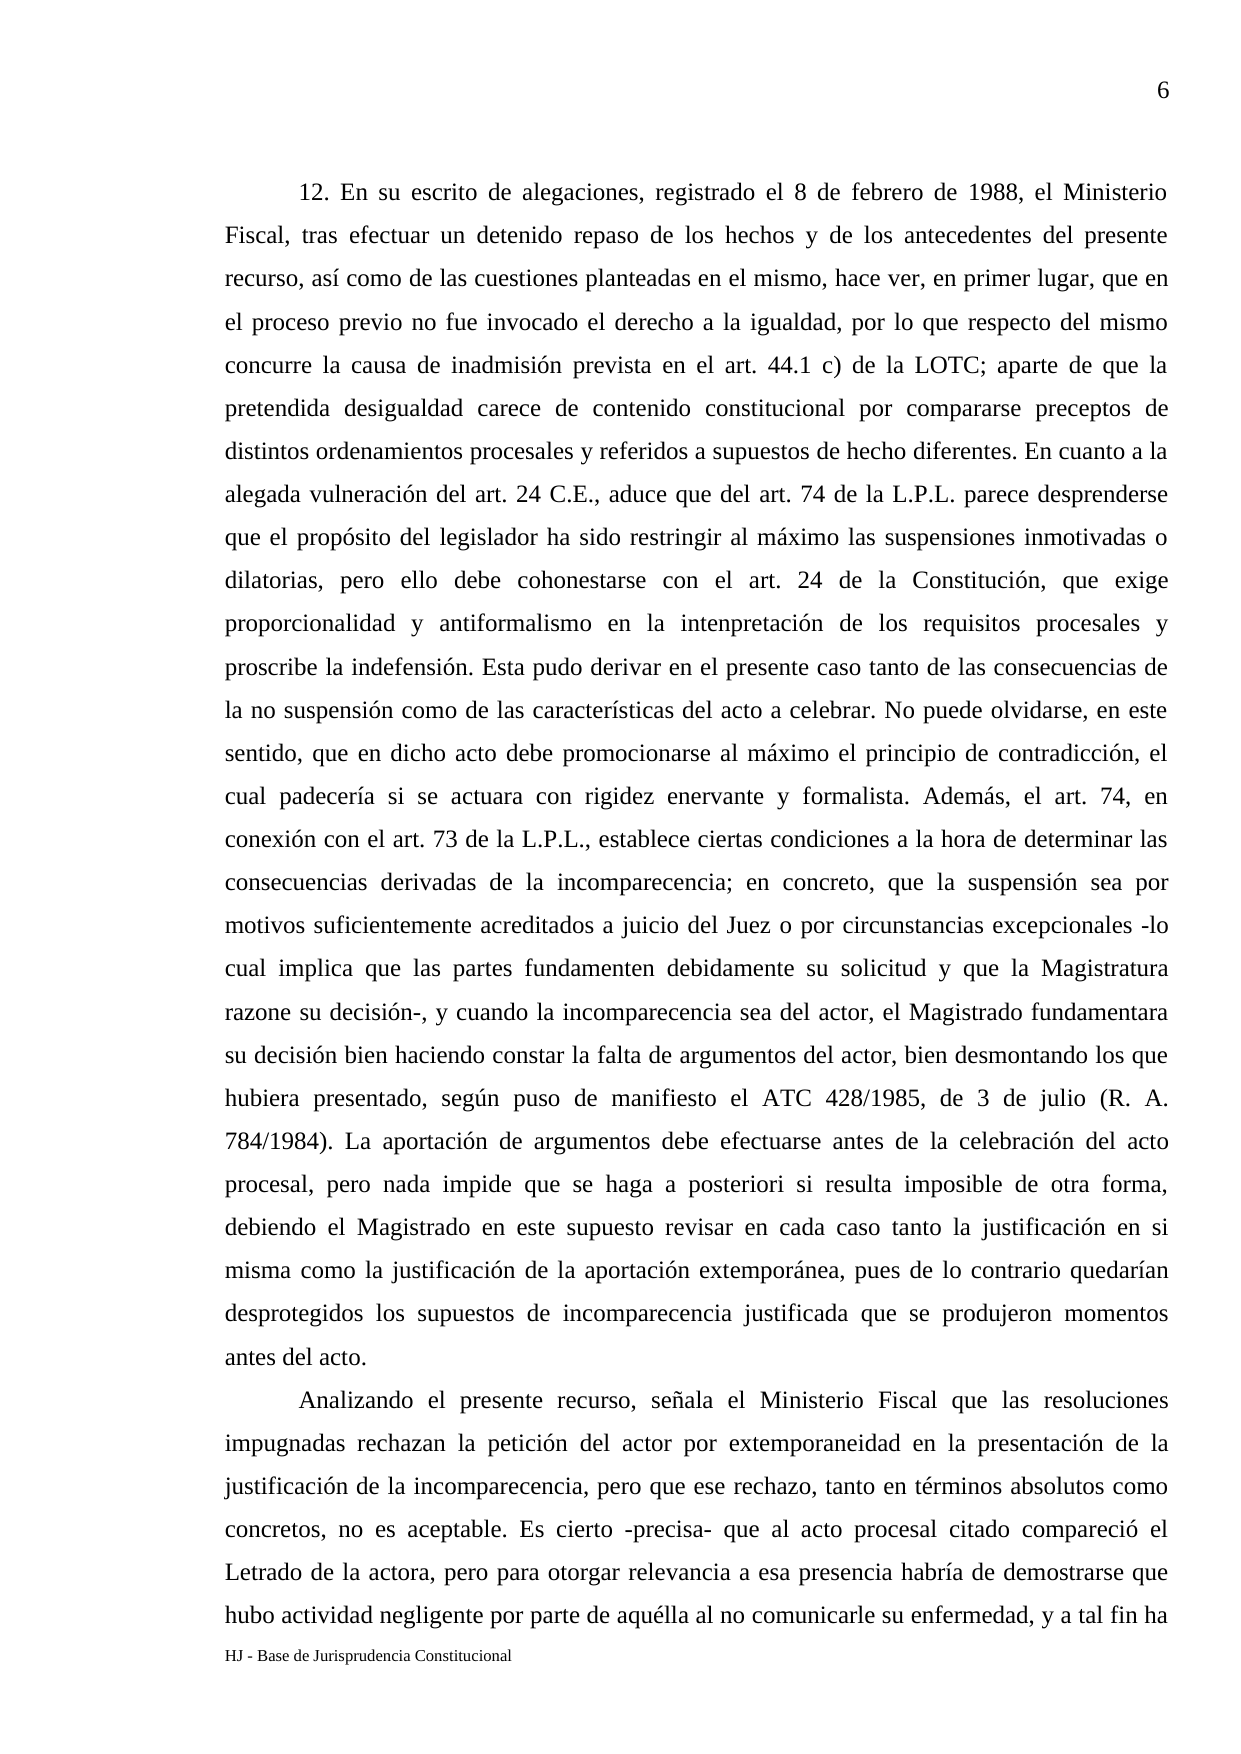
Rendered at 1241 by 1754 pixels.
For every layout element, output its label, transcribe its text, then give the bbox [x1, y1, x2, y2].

text 12. En su escrito de alegaciones, registrado el 8 de febrero de 1988, el Ministerio Fiscal, tras efectuar un detenido repaso de los hechos y de los antecedentes del presente recurso, así como de las cuestiones planteadas en el mismo, hace ver, en primer lugar, que en el proceso previo no fue invocado el derecho a la igualdad, por lo que respecto del mismo concurre la causa de inadmisión prevista en el art. 44.1 c) de la LOTC; aparte de que la pretendida desigualdad carece de contenido constitucional por compararse preceptos de distintos ordenamientos procesales y referidos a supuestos de hecho diferentes. En cuanto a la alegada vulneración del art. 24 C.E., aduce que del art. 74 de la L.P.L. parece desprenderse que el propósito del legislador ha sido restringir al máximo las suspensiones inmotivadas o dilatorias, pero ello debe cohonestarse con el art. 24 de la Constitución, que exige proporcionalidad y antiformalismo en la intenpretación de los requisitos procesales y proscribe la indefensión. Esta pudo derivar en el presente caso tanto de las consecuencias de la no suspensión como de las características del acto a celebrar. No puede olvidarse, en este sentido, que en dicho acto debe promocionarse al máximo el principio de contradicción, el cual padecería si se actuara con rigidez enervante y formalista. Además, el art. 74, en conexión con el art. 73 de la L.P.L., establece ciertas condiciones a la hora de determinar las consecuencias derivadas de la incomparecencia; en concreto, que la suspensión sea por motivos suficientemente acreditados a juicio del Juez o por circunstancias excepcionales -lo cual implica que las partes fundamenten debidamente su solicitud y que la Magistratura razone su decisión-, y cuando la incomparecencia sea del actor, el Magistrado fundamentara su decisión bien haciendo constar la falta de argumentos del actor, bien desmontando los que hubiera presentado, según puso de manifiesto el ATC 428/1985, de 3 de julio (R. A. 784/1984). La aportación de argumentos debe efectuarse antes de la celebración del acto procesal, pero nada impide que se haga a posteriori si resulta imposible de otra forma, debiendo el Magistrado en este supuesto revisar en cada caso tanto la justificación en si misma como la justificación de la aportación extemporánea, pues de lo contrario quedarían desprotegidos los supuestos de incomparecencia justificada que se produjeron momentos antes del acto. [224, 177, 1169, 1370]
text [224, 1385, 1169, 1629]
